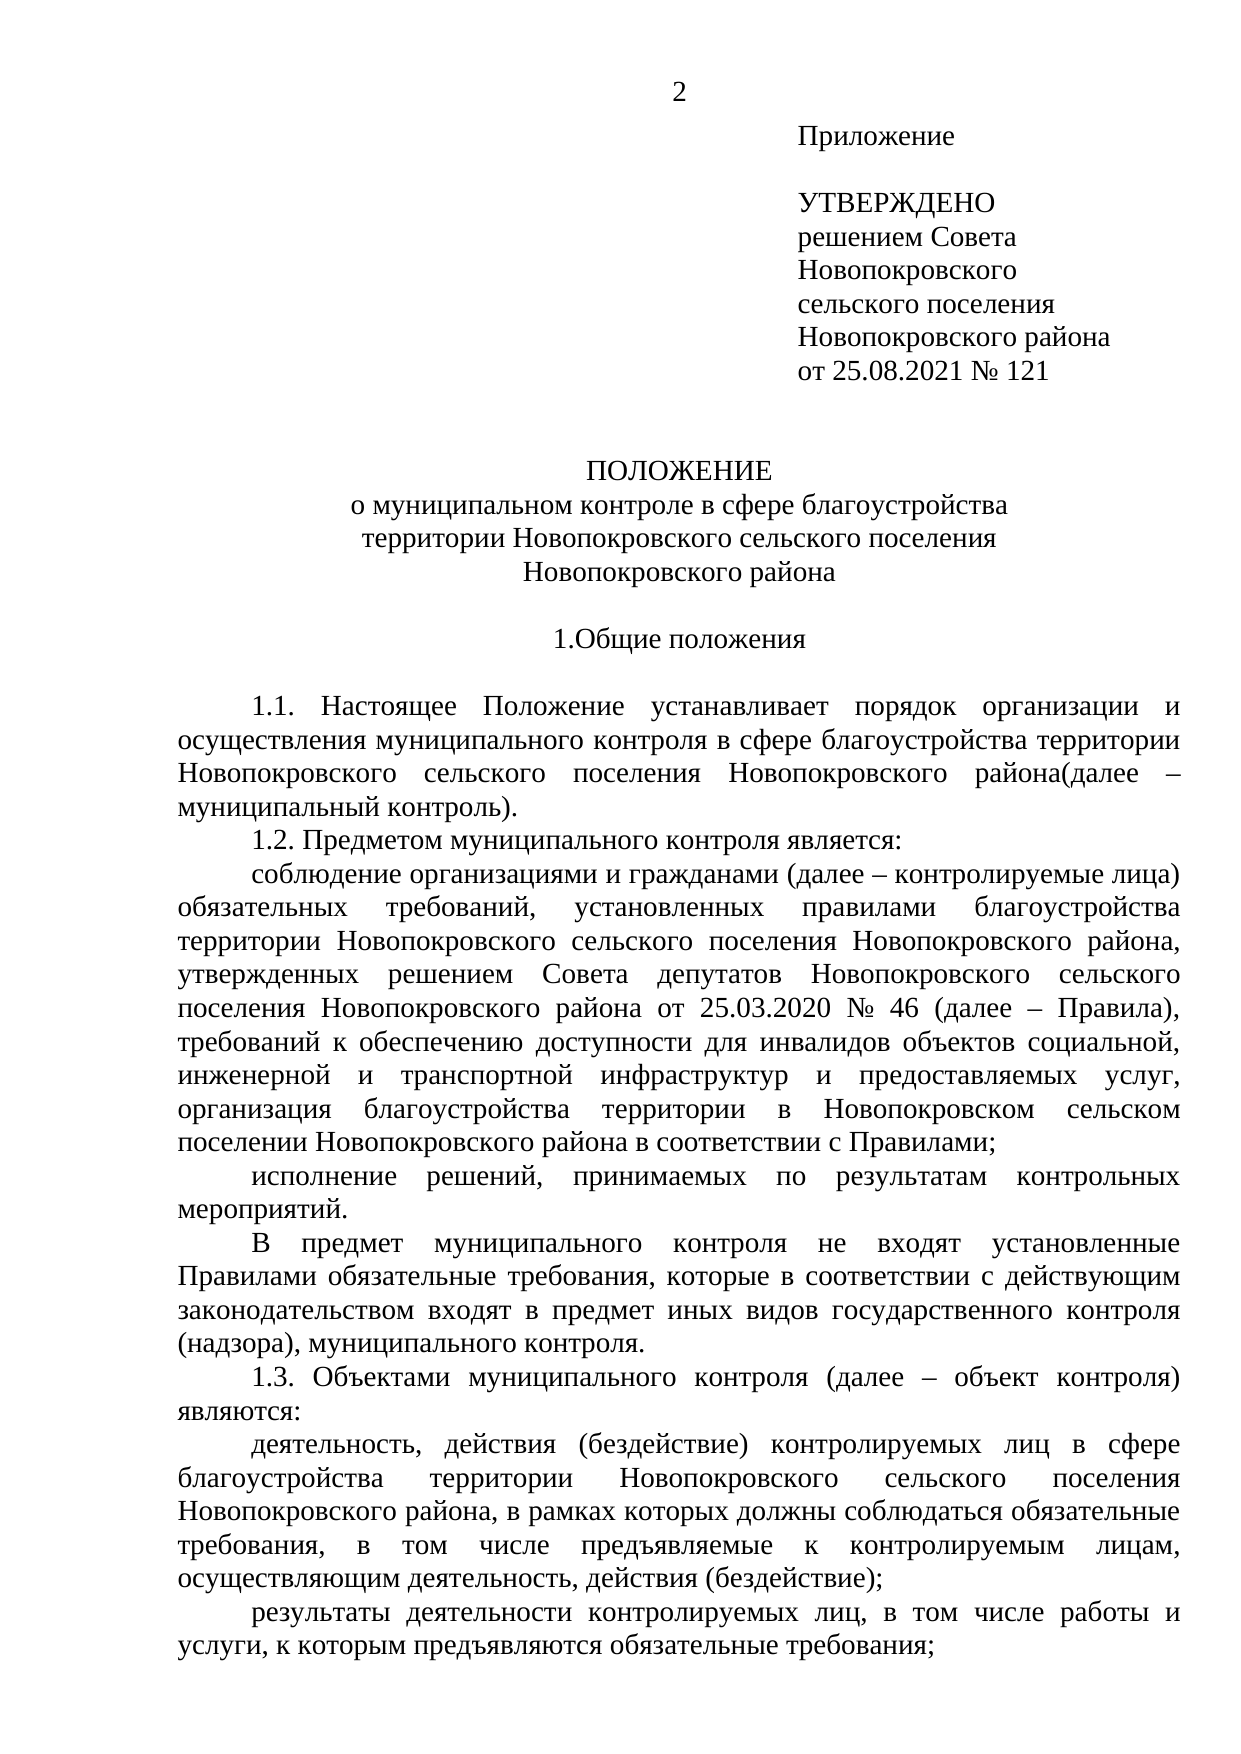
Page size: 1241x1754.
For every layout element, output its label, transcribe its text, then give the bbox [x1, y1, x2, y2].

title о муниципальном контроле в сфере благоустройства [177, 487, 1181, 521]
title сельского поселения [797, 286, 1181, 319]
text результаты деятельности контролируемых лиц, в том числе работы и услуги, к которым предъявляются обязательные требования; [177, 1594, 1181, 1661]
title территории Новопокровского сельского поселения [177, 521, 1181, 554]
list исполнение решений, принимаемых по результатам контрольных мероприятий. [177, 1158, 1181, 1225]
list 1.2. Предметом муниципального контроля является: [177, 822, 1181, 856]
title УТВЕРЖДЕНО [797, 185, 1181, 219]
list В предмет муниципального контроля не входят установленные Правилами обязательные требования, которые в соответствии с действующим законодательством входят в предмет иных видов государственного контроля (надзора), муниципального контроля. [177, 1225, 1181, 1359]
list 1.1. Настоящее Положение устанавливает порядок организации и осуществления муниципального контроля в сфере благоустройства территории Новопокровского сельского поселения Новопокровского района(далее – муниципальный контроль). [177, 688, 1181, 822]
text 1.Общие положения [177, 621, 1181, 655]
title Новопокровского района [177, 554, 1181, 588]
list 1.3. Объектами муниципального контроля (далее – объект контроля) являются: [177, 1359, 1181, 1426]
text соблюдение организациями и гражданами (далее – контролируемые лица) обязательных требований, установленных правилами благоустройства территории Новопокровского сельского поселения Новопокровского района, утвержденных решением Совета депутатов Новопокровского сельского поселения Новопокровского района от 25.03.2020 № 46 (далее – Правила), требований к обеспечению доступности для инвалидов объектов социальной, инженерной и транспортной инфраструктур и предоставляемых услуг, организация благоустройства территории в Новопокровском сельском поселении Новопокровского района в соответствии с Правилами; [177, 856, 1181, 1158]
title Приложение [797, 118, 1181, 152]
title Новопокровского [797, 252, 1181, 286]
title ПОЛОЖЕНИЕ [177, 453, 1181, 487]
title от 25.08.2021 № 121 [797, 353, 1181, 386]
text деятельность, действия (бездействие) контролируемых лиц в сфере благоустройства территории Новопокровского сельского поселения Новопокровского района, в рамках которых должны соблюдаться обязательные требования, в том числе предъявляемые к контролируемым лицам, осуществляющим деятельность, действия (бездействие); [177, 1426, 1181, 1594]
title Новопокровского района [797, 319, 1181, 353]
title решением Совета [797, 219, 1181, 252]
